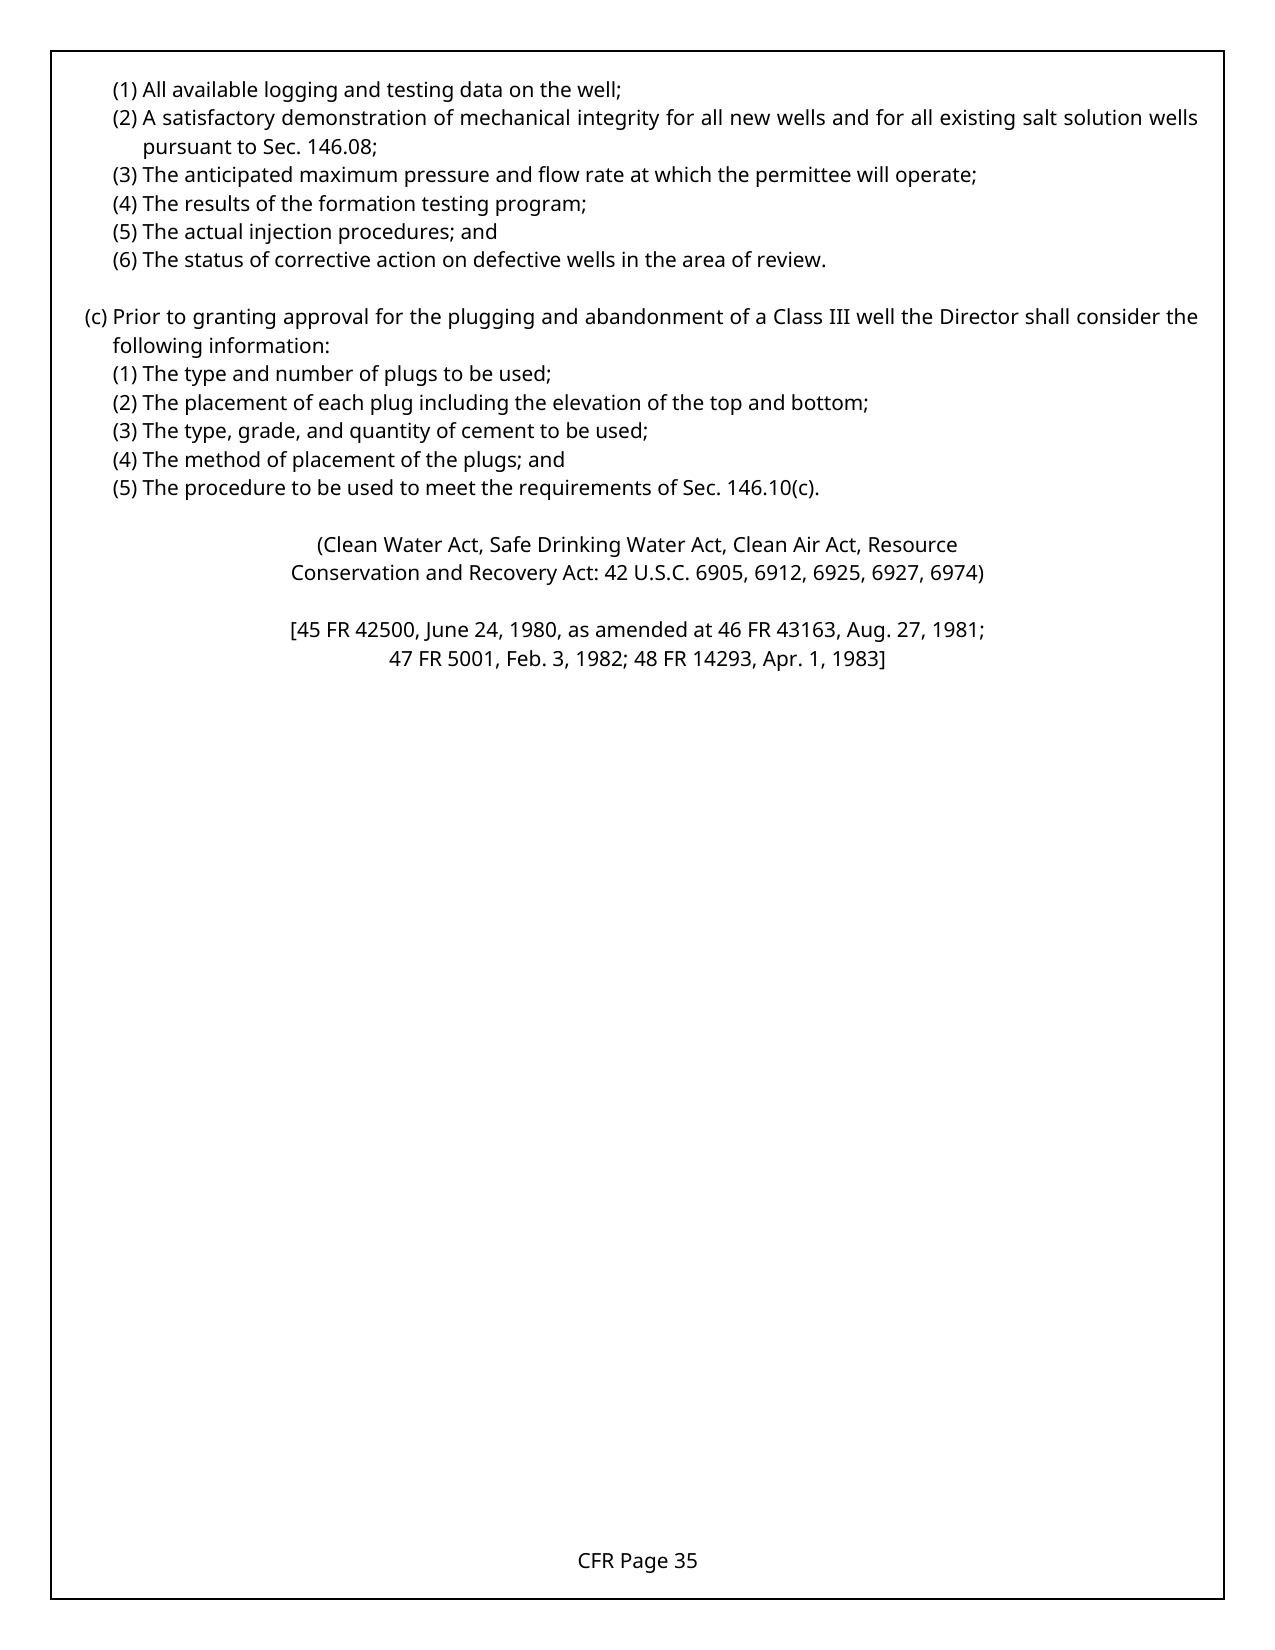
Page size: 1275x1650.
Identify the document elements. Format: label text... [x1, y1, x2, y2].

list The type and number of plugs to be used; [142, 359, 1200, 388]
list The status of corrective action on defective wells in the area of review. [142, 246, 1200, 274]
list The anticipated maximum pressure and flow rate at which the permittee will operate; [142, 160, 1200, 189]
list A satisfactory demonstration of mechanical integrity for all new wells and for all existing salt solution wells pursuant to Sec. 146.08; [142, 103, 1200, 160]
list Prior to granting approval for the plugging and abandonment of a Class III well the Director shall consider the following information: [112, 302, 1200, 359]
text Conservation and Recovery Act: 42 U.S.C. 6905, 6912, 6925, 6927, 6974) [75, 558, 1200, 587]
text (Clean Water Act, Safe Drinking Water Act, Clean Air Act, Resource [75, 530, 1200, 558]
text [45 FR 42500, June 24, 1980, as amended at 46 FR 43163, Aug. 27, 1981; [75, 615, 1200, 644]
list The method of placement of the plugs; and [142, 445, 1200, 473]
list The procedure to be used to meet the requirements of Sec. 146.10(c). [142, 473, 1200, 502]
list The placement of each plug including the elevation of the top and bottom; [142, 388, 1200, 416]
list All available logging and testing data on the well; [142, 75, 1200, 103]
list The actual injection procedures; and [142, 217, 1200, 246]
list The results of the formation testing program; [142, 189, 1200, 217]
text 47 FR 5001, Feb. 3, 1982; 48 FR 14293, Apr. 1, 1983] [75, 644, 1200, 672]
list The type, grade, and quantity of cement to be used; [142, 416, 1200, 445]
